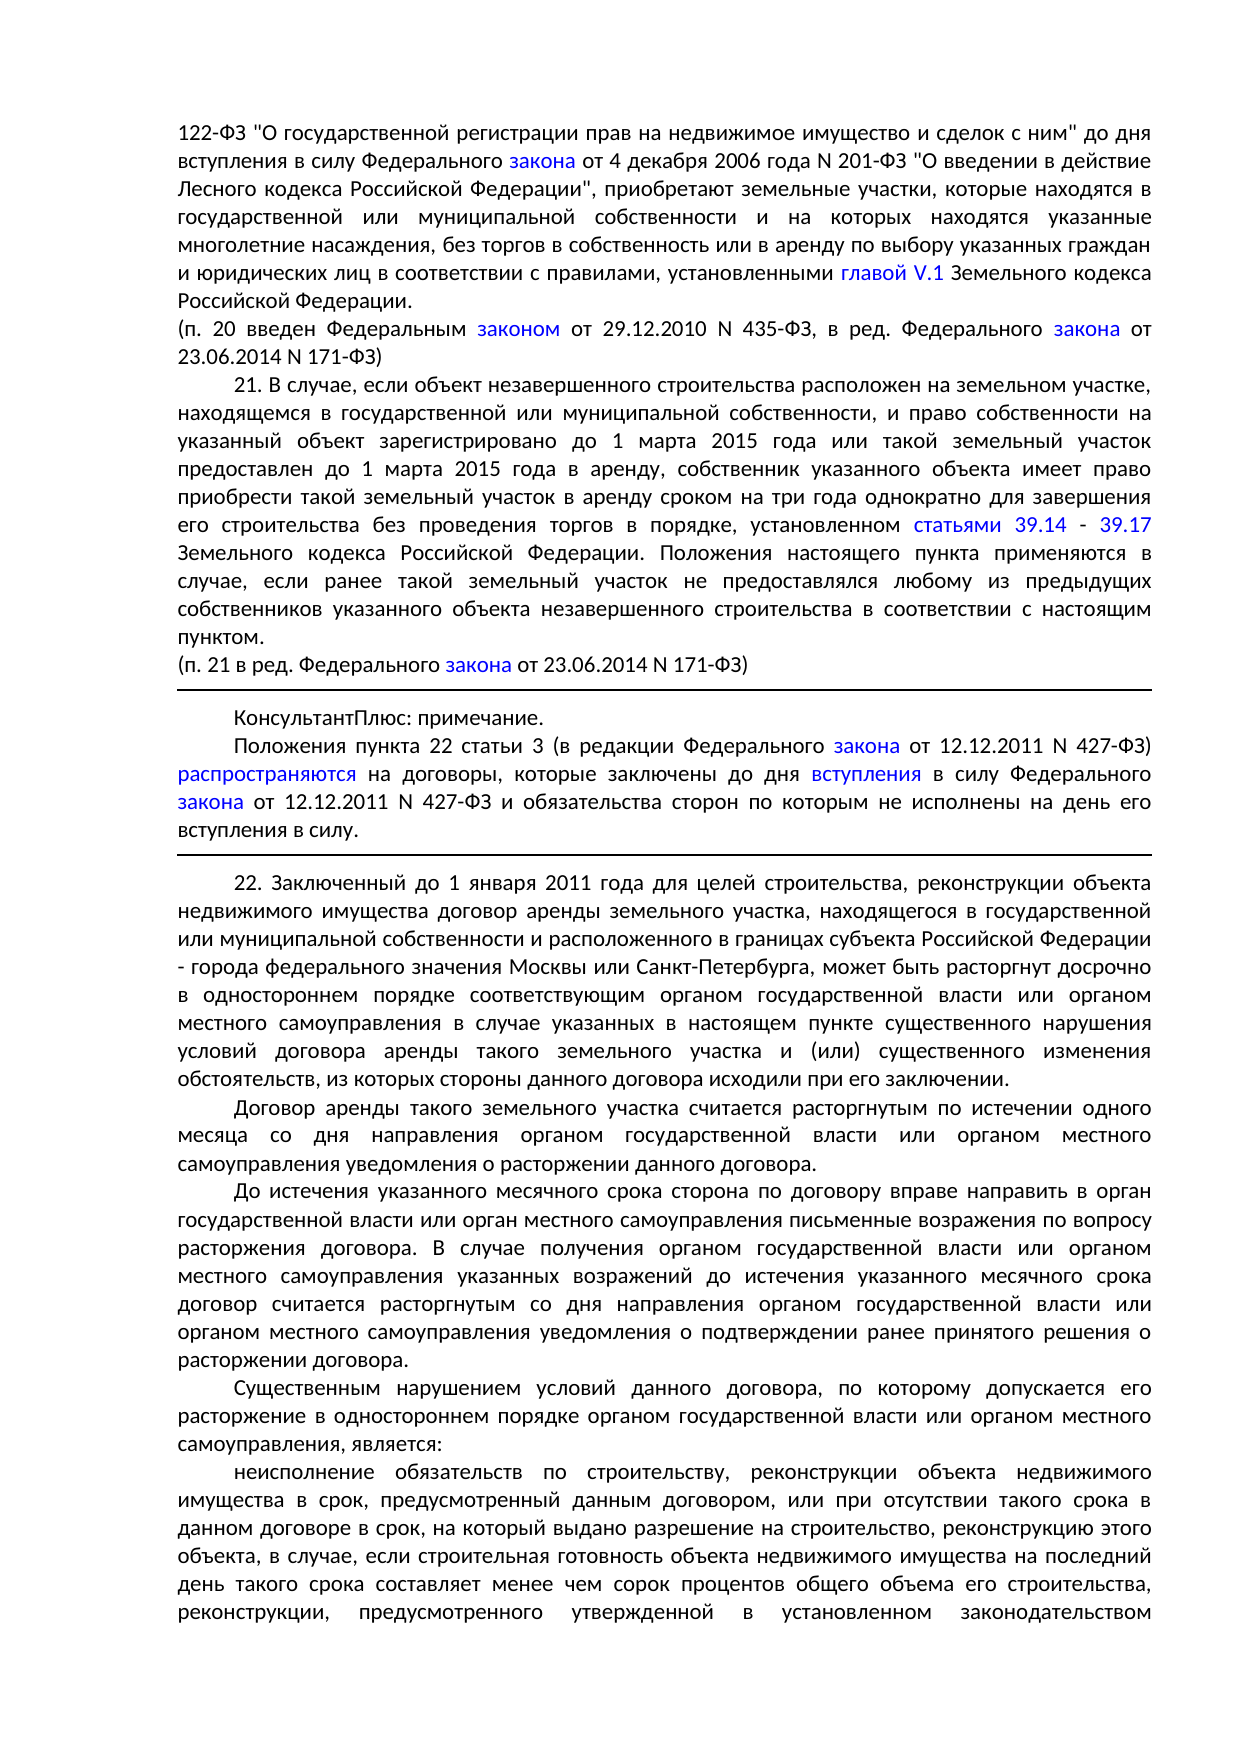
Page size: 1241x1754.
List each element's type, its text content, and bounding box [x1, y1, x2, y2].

text (п. 20 введен Федеральным законом от 29.12.2010 N 435-ФЗ, в ред. Федерального закона от 23.06.2014 N 171-ФЗ) [177, 314, 1152, 370]
text Положения пункта 22 статьи 3 (в редакции Федерального закона от 12.12.2011 N 427-ФЗ) распространяются на договоры, которые заключены до дня вступления в силу Федерального закона от 12.12.2011 N 427-ФЗ и обязательства сторон по которым не исполнены на день его вступления в силу. [177, 731, 1152, 843]
text 21. В случае, если объект незавершенного строительства расположен на земельном участке, находящемся в государственной или муниципальной собственности, и право собственности на указанный объект зарегистрировано до 1 марта 2015 года или такой земельный участок предоставлен до 1 марта 2015 года в аренду, собственник указанного объекта имеет право приобрести такой земельный участок в аренду сроком на три года однократно для завершения его строительства без проведения торгов в порядке, установленном статьями 39.14 - 39.17 Земельного кодекса Российской Федерации. Положения настоящего пункта применяются в случае, если ранее такой земельный участок не предоставлялся любому из предыдущих собственников указанного объекта незавершенного строительства в соответствии с настоящим пунктом. [177, 370, 1152, 651]
text КонсультантПлюс: примечание. [177, 703, 1152, 731]
text Существенным нарушением условий данного договора, по которому допускается его расторжение в одностороннем порядке органом государственной власти или органом местного самоуправления, является: [177, 1373, 1152, 1457]
text Договор аренды такого земельного участка считается расторгнутым по истечении одного месяца со дня направления органом государственной власти или органом местного самоуправления уведомления о расторжении данного договора. [177, 1093, 1152, 1177]
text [177, 1457, 1152, 1625]
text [177, 118, 1152, 314]
text (п. 21 в ред. Федерального закона от 23.06.2014 N 171-ФЗ) [177, 651, 1152, 678]
text До истечения указанного месячного срока сторона по договору вправе направить в орган государственной власти или орган местного самоуправления письменные возражения по вопросу расторжения договора. В случае получения органом государственной власти или органом местного самоуправления указанных возражений до истечения указанного месячного срока договор считается расторгнутым со дня направления органом государственной власти или органом местного самоуправления уведомления о подтверждении ранее принятого решения о расторжении договора. [177, 1177, 1152, 1373]
text 22. Заключенный до 1 января 2011 года для целей строительства, реконструкции объекта недвижимого имущества договор аренды земельного участка, находящегося в государственной или муниципальной собственности и расположенного в границах субъекта Российской Федерации - города федерального значения Москвы или Санкт-Петербурга, может быть расторгнут досрочно в одностороннем порядке соответствующим органом государственной власти или органом местного самоуправления в случае указанных в настоящем пункте существенного нарушения условий договора аренды такого земельного участка и (или) существенного изменения обстоятельств, из которых стороны данного договора исходили при его заключении. [177, 868, 1152, 1093]
